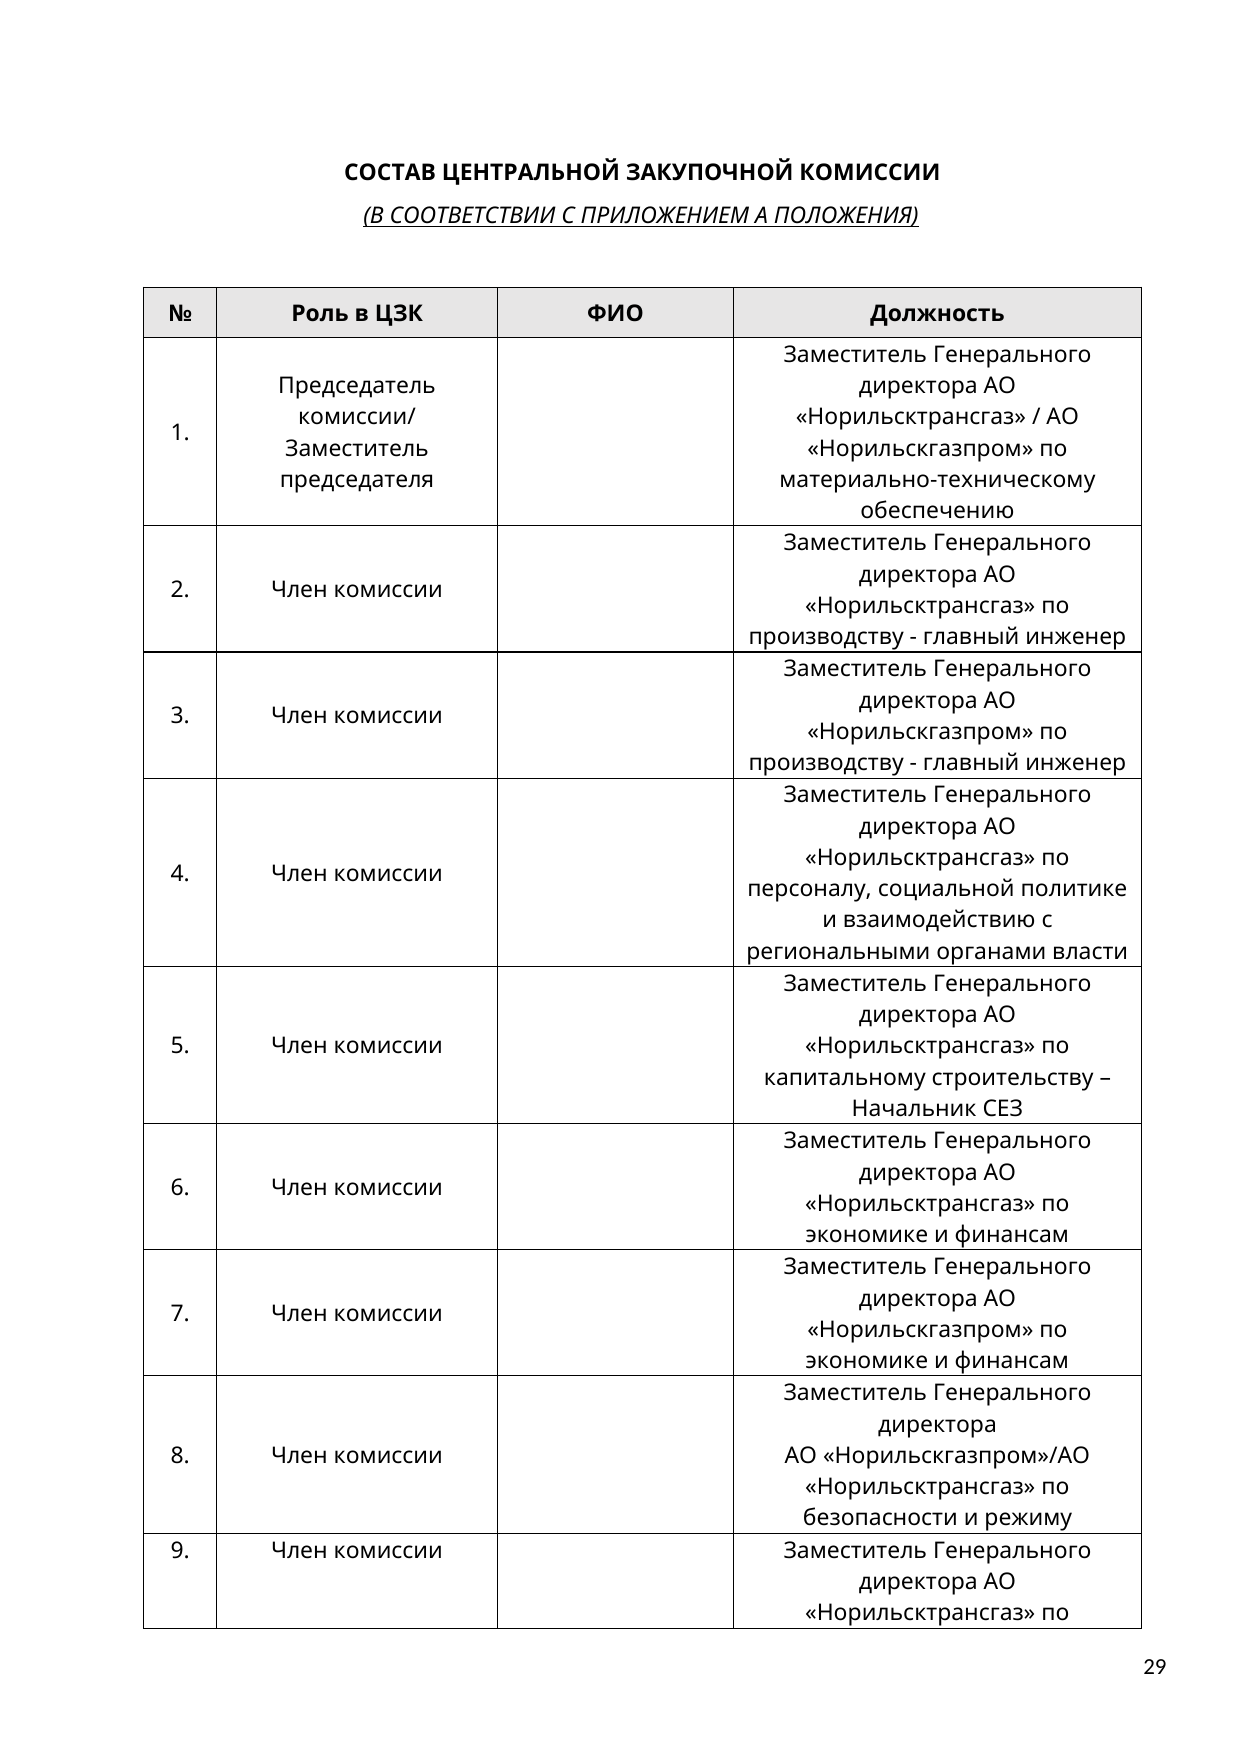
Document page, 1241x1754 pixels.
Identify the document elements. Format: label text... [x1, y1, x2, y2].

table_cell Член комиссии [217, 526, 497, 651]
table_cell Член комиссии [217, 967, 497, 1123]
table_cell Председатель комиссии/ Заместитель председателя [217, 338, 497, 525]
table_cell [498, 1376, 733, 1533]
table_cell [498, 1534, 733, 1627]
table_cell 3. [144, 653, 216, 777]
table_header Роль в ЦЗК [217, 288, 497, 337]
table_cell [498, 338, 733, 525]
table_cell [498, 653, 733, 777]
table_cell Член комиссии [217, 653, 497, 777]
table_cell Член комиссии [217, 779, 497, 966]
table_cell Заместитель Генерального директора АО «Норильсктрансгаз» по персоналу, социальной политике и взаимодействию с региональными органами власти [734, 779, 1141, 966]
table_cell Заместитель Генерального директора АО «Норильскгазпром» по экономике и финансам [734, 1250, 1141, 1375]
table_cell Заместитель Генерального директора АО «Норильсктрансгаз» / АО «Норильскгазпром» по материально-техническому обеспечению [734, 338, 1141, 525]
table_cell 6. [144, 1124, 216, 1249]
table_cell [498, 967, 733, 1123]
table_cell [498, 779, 733, 966]
table_cell Заместитель Генерального директора АО «Норильсктрансгаз» по производству - главный инженер [734, 526, 1141, 651]
table_cell Член комиссии [217, 1124, 497, 1249]
text Состав Центральной Закупочной КОМИССИИ [118, 155, 1166, 187]
table_cell Заместитель Генерального директора АО «Норильсктрансгаз» по капитальному строительству – Начальник СЕЗ [734, 967, 1141, 1123]
table_cell Член комиссии [217, 1376, 497, 1533]
table_cell 4. [144, 779, 216, 966]
table_cell [498, 1250, 733, 1375]
table_cell 9. [144, 1534, 216, 1627]
table_cell 8. [144, 1376, 216, 1533]
table_header № [144, 288, 216, 337]
table_cell 2. [144, 526, 216, 651]
table_cell Заместитель Генерального директора АО «Норильскгазпром»/АО «Норильсктрансгаз» по безопасности и режиму [734, 1376, 1141, 1533]
table_cell Заместитель Генерального директора АО «Норильскгазпром» по производству - главный инженер [734, 653, 1141, 777]
table_cell [498, 526, 733, 651]
table_cell 1. [144, 338, 216, 525]
table_cell [498, 1124, 733, 1249]
table_cell Член комиссии [217, 1250, 497, 1375]
table_cell 7. [144, 1250, 216, 1375]
text (в соответствии с Приложением А Положения) [118, 199, 1166, 230]
table_cell Член комиссии [217, 1534, 497, 1627]
table_cell Заместитель Генерального директора АО «Норильсктрансгаз» по экономике и финансам [734, 1124, 1141, 1249]
table_header Должность [734, 288, 1141, 337]
table_cell 5. [144, 967, 216, 1123]
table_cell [734, 1534, 1141, 1627]
table_header ФИО [498, 288, 733, 337]
